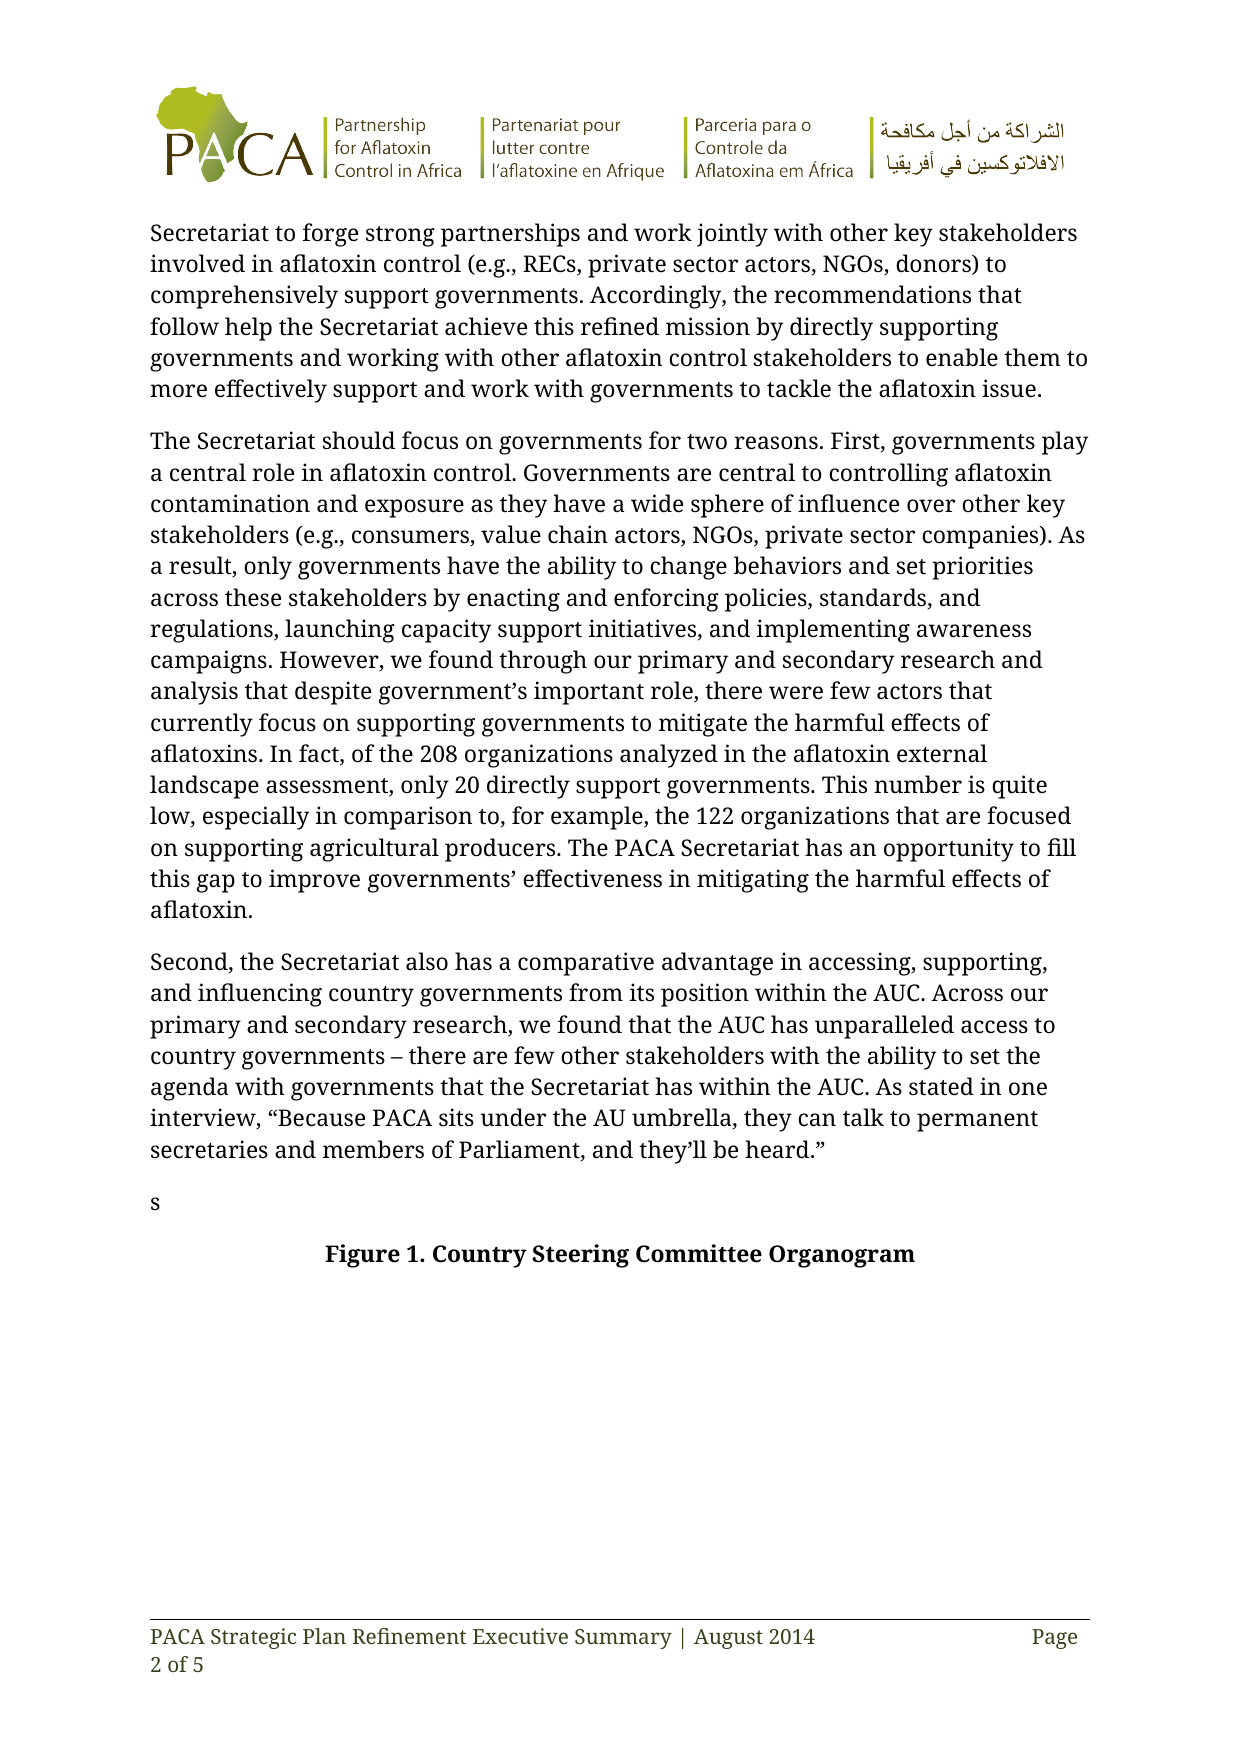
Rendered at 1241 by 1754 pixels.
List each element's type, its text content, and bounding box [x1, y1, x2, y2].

picture [150, 75, 1091, 192]
text s [150, 1186, 1090, 1217]
text The Secretariat should focus on governments for two reasons. First, governments play a central role in aflatoxin control. Governments are central to controlling aflatoxin contamination and exposure as they have a wide sphere of influence over other key stakeholders (e.g., consumers, value chain actors, NGOs, private sector companies). As a result, only governments have the ability to change behaviors and set priorities across these stakeholders by enacting and enforcing policies, standards, and regulations, launching capacity support initiatives, and implementing awareness campaigns. However, we found through our primary and secondary research and analysis that despite government’s important role, there were few actors that currently focus on supporting governments to mitigate the harmful effects of aflatoxins. In fact, of the 208 organizations analyzed in the aflatoxin external landscape assessment, only 20 directly support governments. This number is quite low, especially in comparison to, for example, the 122 organizations that are focused on supporting agricultural producers. The PACA Secretariat has an opportunity to fill this gap to improve governments’ effectiveness in mitigating the harmful effects of aflatoxin. [150, 425, 1090, 925]
text Second, the Secretariat also has a comparative advantage in accessing, supporting, and influencing country governments from its position within the AUC. Across our primary and secondary research, we found that the AUC has unparalleled access to country governments – there are few other stakeholders with the ability to set the agenda with governments that the Secretariat has within the AUC. As stated in one interview, “Because PACA sits under the AU umbrella, they can talk to permanent secretaries and members of Parliament, and they’ll be heard.” [150, 946, 1090, 1165]
text Figure 1. Country Steering Committee Organogram [150, 1238, 1090, 1269]
